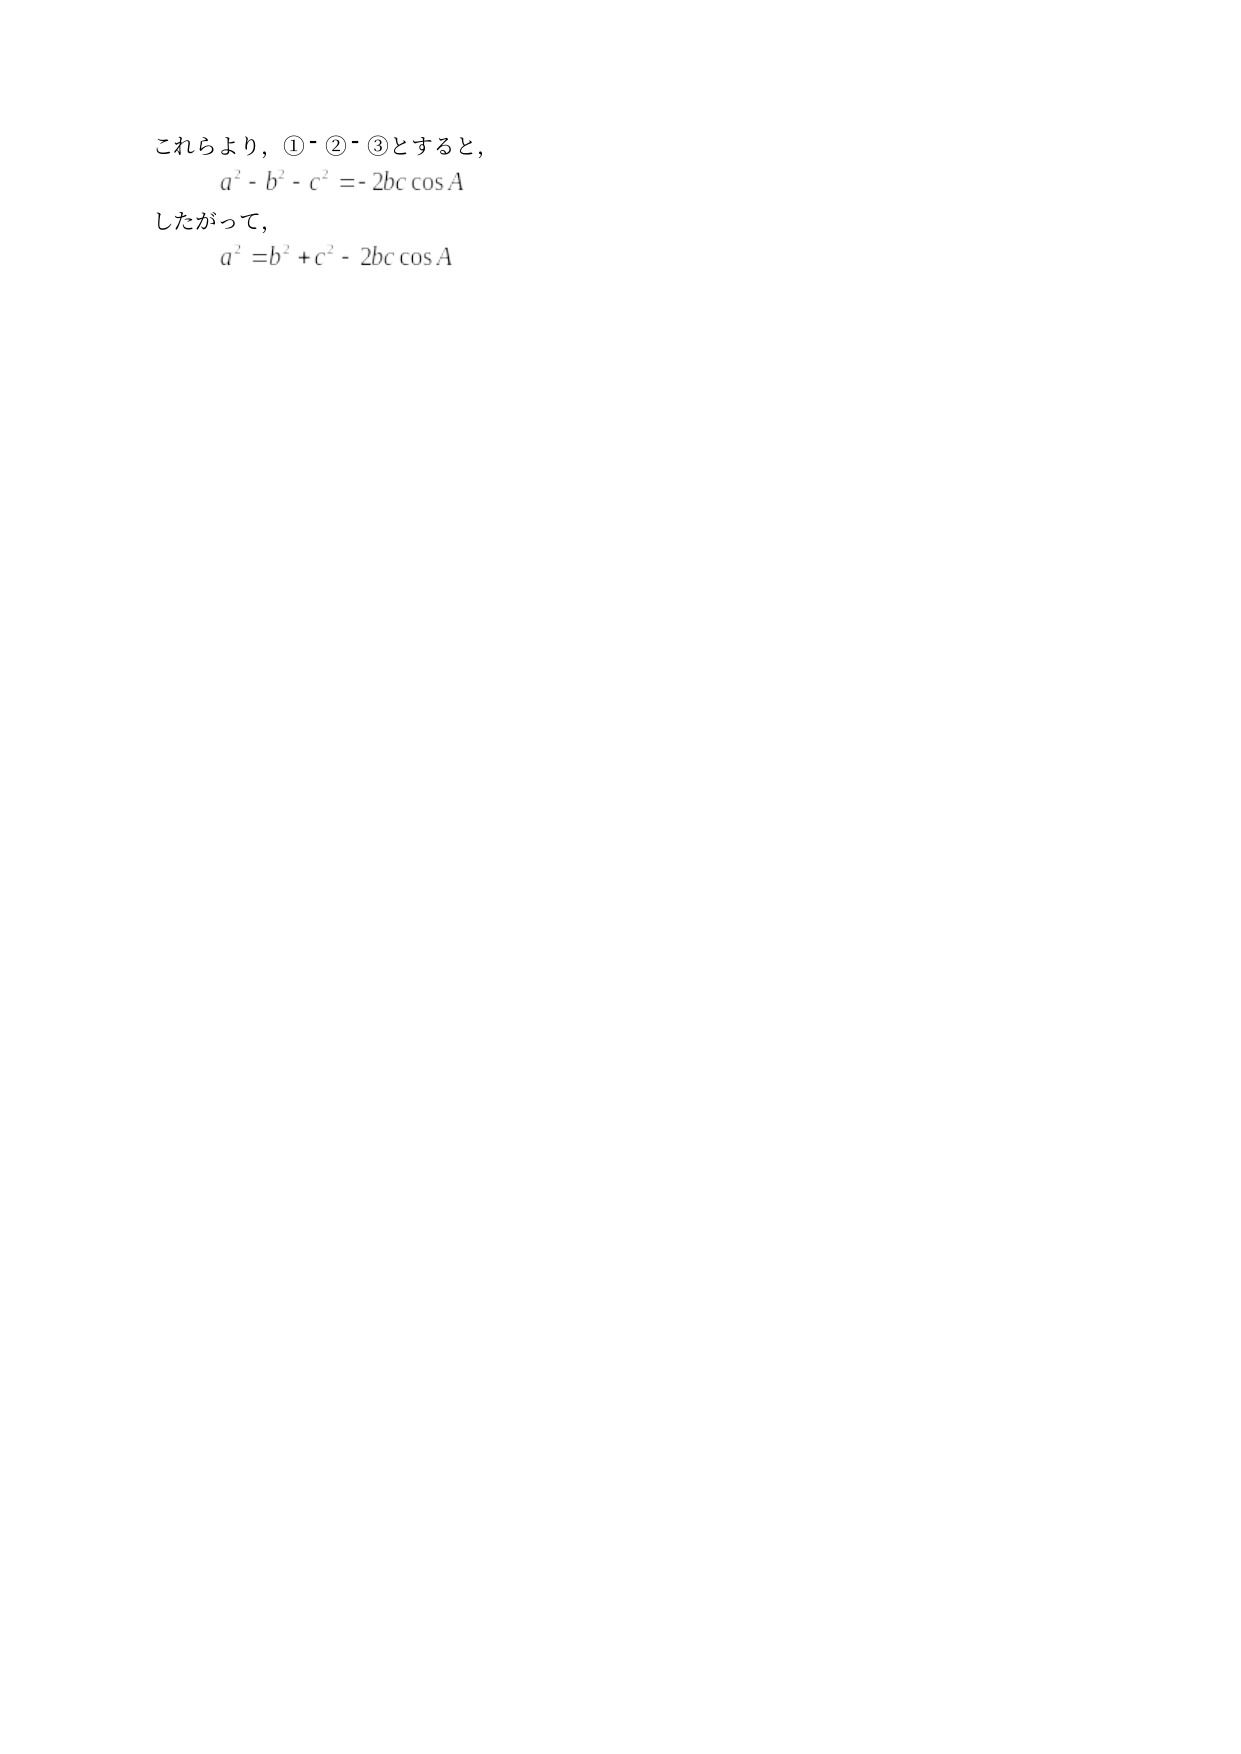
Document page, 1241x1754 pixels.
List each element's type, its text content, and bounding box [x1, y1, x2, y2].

text これらより，①②③とすると， [130, 126, 1110, 163]
text したがって， [130, 201, 1110, 238]
